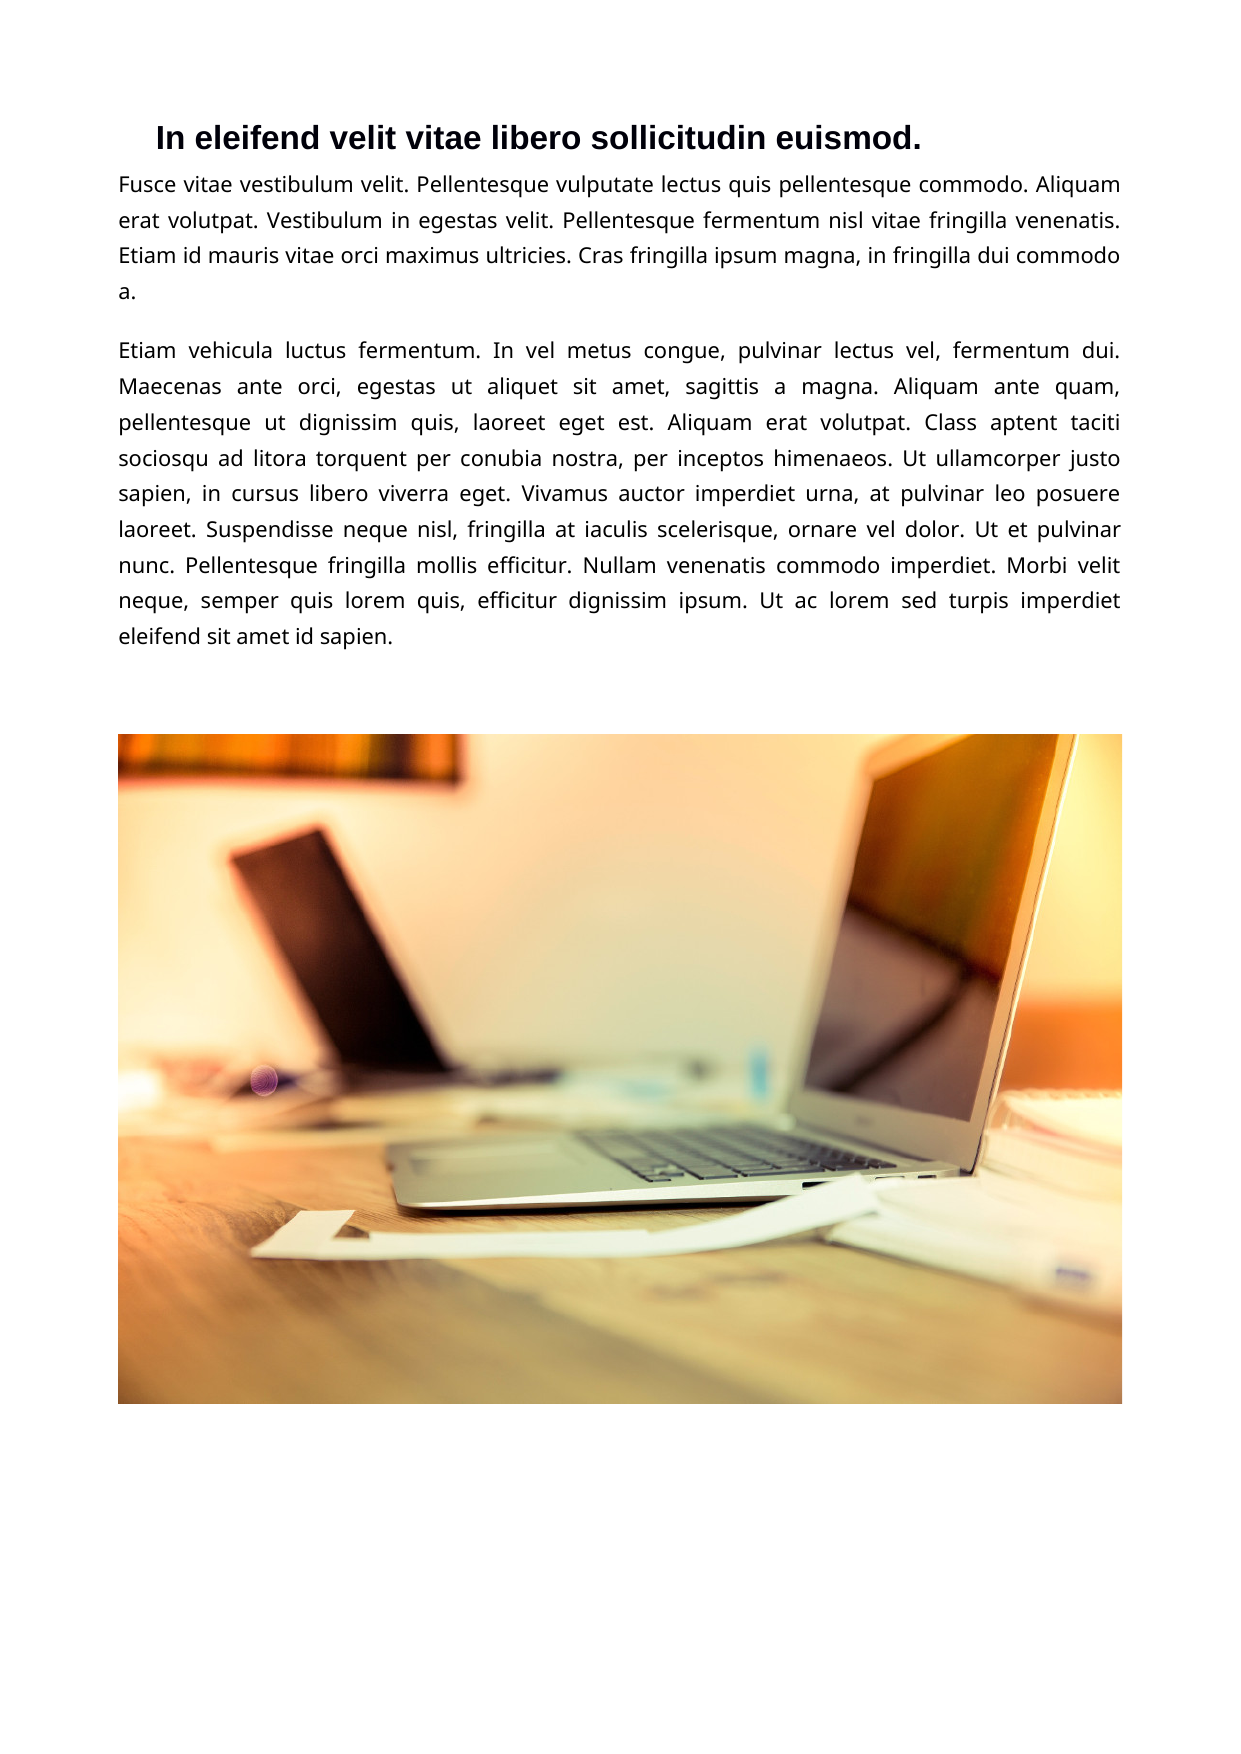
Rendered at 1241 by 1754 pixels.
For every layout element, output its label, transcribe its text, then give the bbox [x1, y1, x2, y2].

text Fusce vitae vestibulum velit. Pellentesque vulputate lectus quis pellentesque commodo. Aliquam erat volutpat. Vestibulum in egestas velit. Pellentesque fermentum nisl vitae fringilla venenatis. Etiam id mauris vitae orci maximus ultricies. Cras fringilla ipsum magna, in fringilla dui commodo a. [118, 169, 1122, 306]
subtitle In eleifend velit vitae libero sollicitudin euismod. [156, 118, 1122, 157]
text Etiam vehicula luctus fermentum. In vel metus congue, pulvinar lectus vel, fermentum dui. Maecenas ante orci, egestas ut aliquet sit amet, sagittis a magna. Aliquam ante quam, pellentesque ut dignissim quis, laoreet eget est. Aliquam erat volutpat. Class aptent taciti sociosqu ad litora torquent per conubia nostra, per inceptos himenaeos. Ut ullamcorper justo sapien, in cursus libero viverra eget. Vivamus auctor imperdiet urna, at pulvinar leo posuere laoreet. Suspendisse neque nisl, fringilla at iaculis scelerisque, ornare vel dolor. Ut et pulvinar nunc. Pellentesque fringilla mollis efficitur. Nullam venenatis commodo imperdiet. Morbi velit neque, semper quis lorem quis, efficitur dignissim ipsum. Ut ac lorem sed turpis imperdiet eleifend sit amet id sapien. [118, 335, 1122, 651]
picture [118, 734, 1123, 1404]
